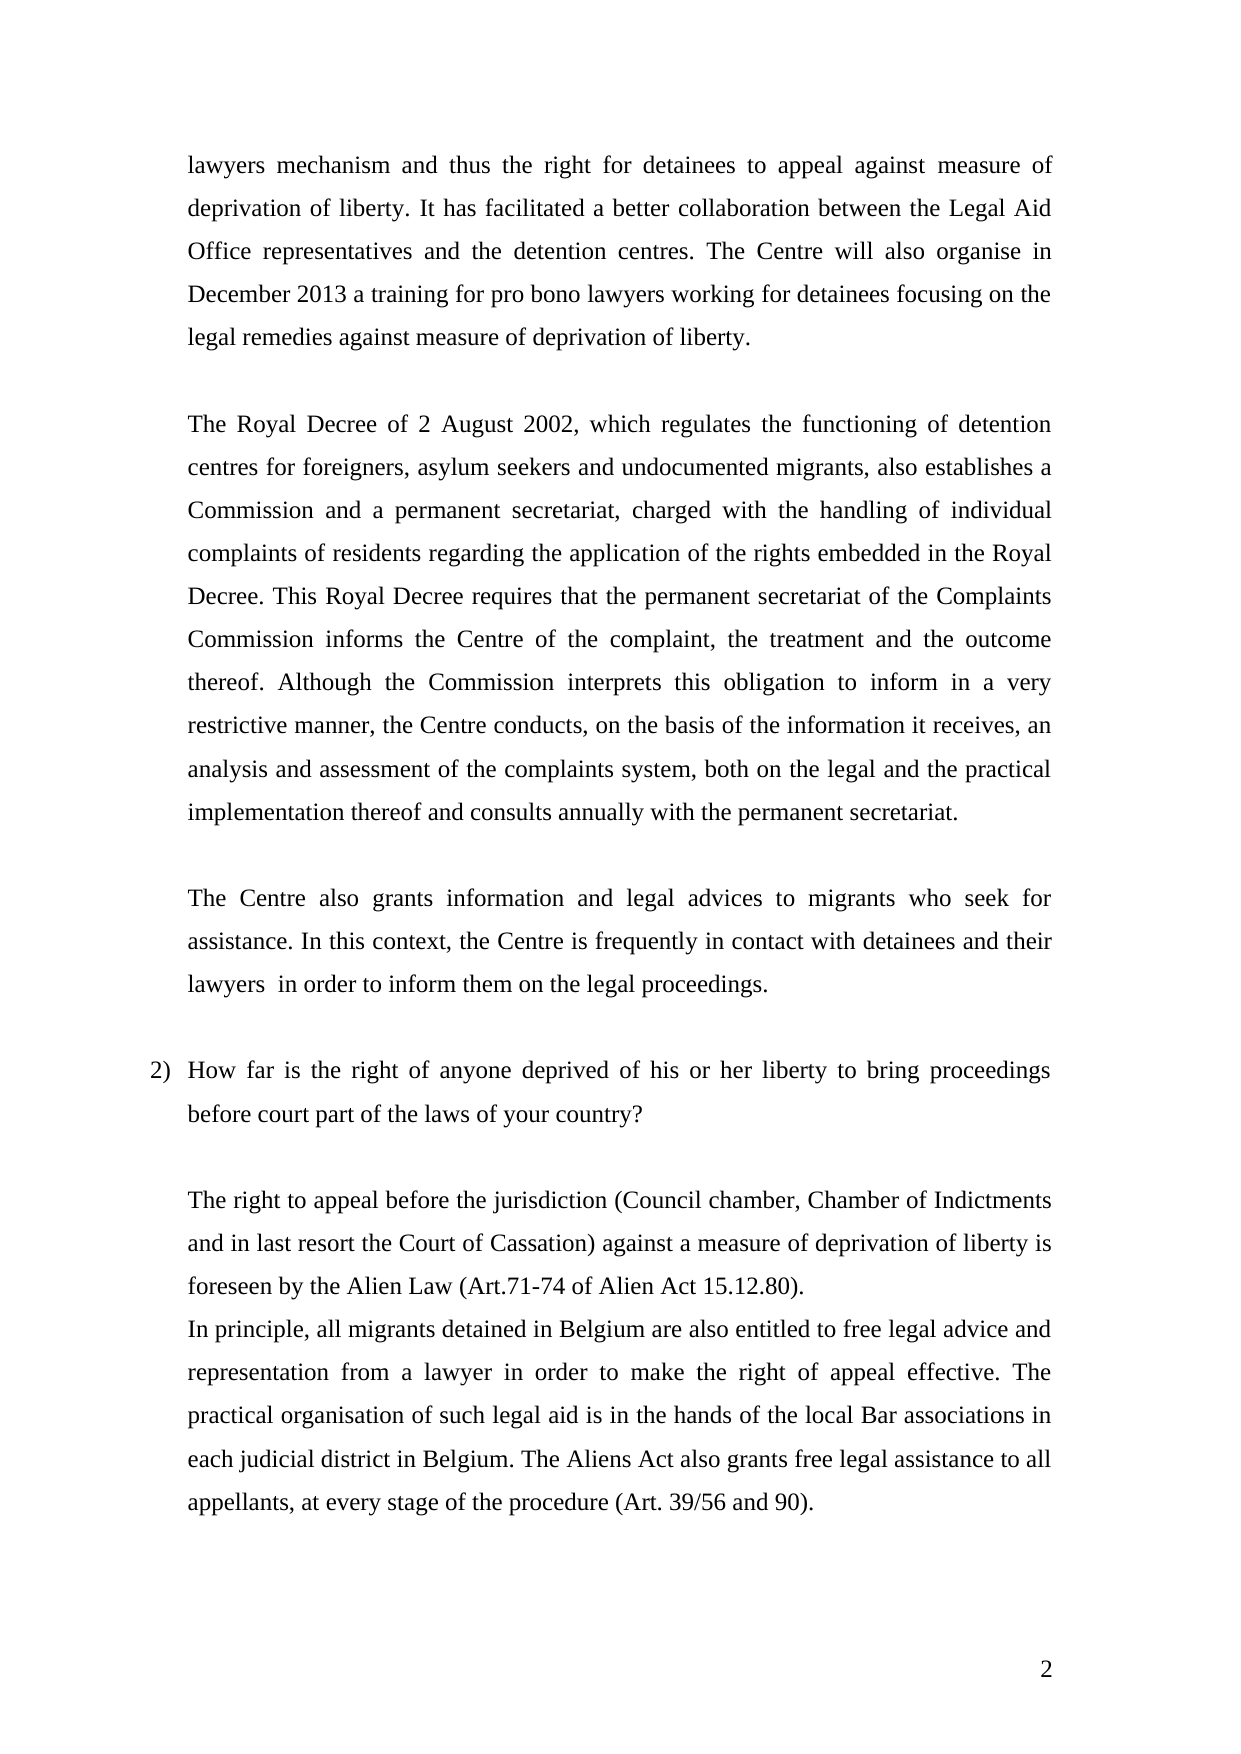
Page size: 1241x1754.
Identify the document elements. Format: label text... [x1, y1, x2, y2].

list The right to appeal before the jurisdiction (Council chamber, Chamber of Indictments and in last resort the Court of Cassation) against a measure of deprivation of liberty is foreseen by the Alien Law (Art.71-74 of Alien Act 15.12.80). [187, 1185, 1053, 1300]
list The Royal Decree of 2 August 2002, which regulates the functioning of detention centres for foreigners, asylum seekers and undocumented migrants, also establishes a Commission and a permanent secretariat, charged with the handling of individual complaints of residents regarding the application of the rights embedded in the Royal Decree. This Royal Decree requires that the permanent secretariat of the Complaints Commission informs the Centre of the complaint, the treatment and the outcome thereof. Although the Commission interprets this obligation to inform in a very restrictive manner, the Centre conducts, on the basis of the information it receives, an analysis and assessment of the complaints system, both on the legal and the practical implementation thereof and consults annually with the permanent secretariat. [187, 409, 1053, 826]
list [187, 150, 1053, 351]
list How far is the right of anyone deprived of his or her liberty to bring proceedings before court part of the laws of your country? [150, 1056, 1053, 1127]
list In principle, all migrants detained in Belgium are also entitled to free legal advice and representation from a lawyer in order to make the right of appeal effective. The practical organisation of such legal aid is in the hands of the local Bar associations in each judicial district in Belgium. The Aliens Act also grants free legal assistance to all appellants, at every stage of the procedure (Art. 39/56 and 90). [187, 1314, 1053, 1516]
list The Centre also grants information and legal advices to migrants who seek for assistance. In this context, the Centre is frequently in contact with detainees and their lawyers in order to inform them on the legal proceedings. [187, 883, 1053, 998]
